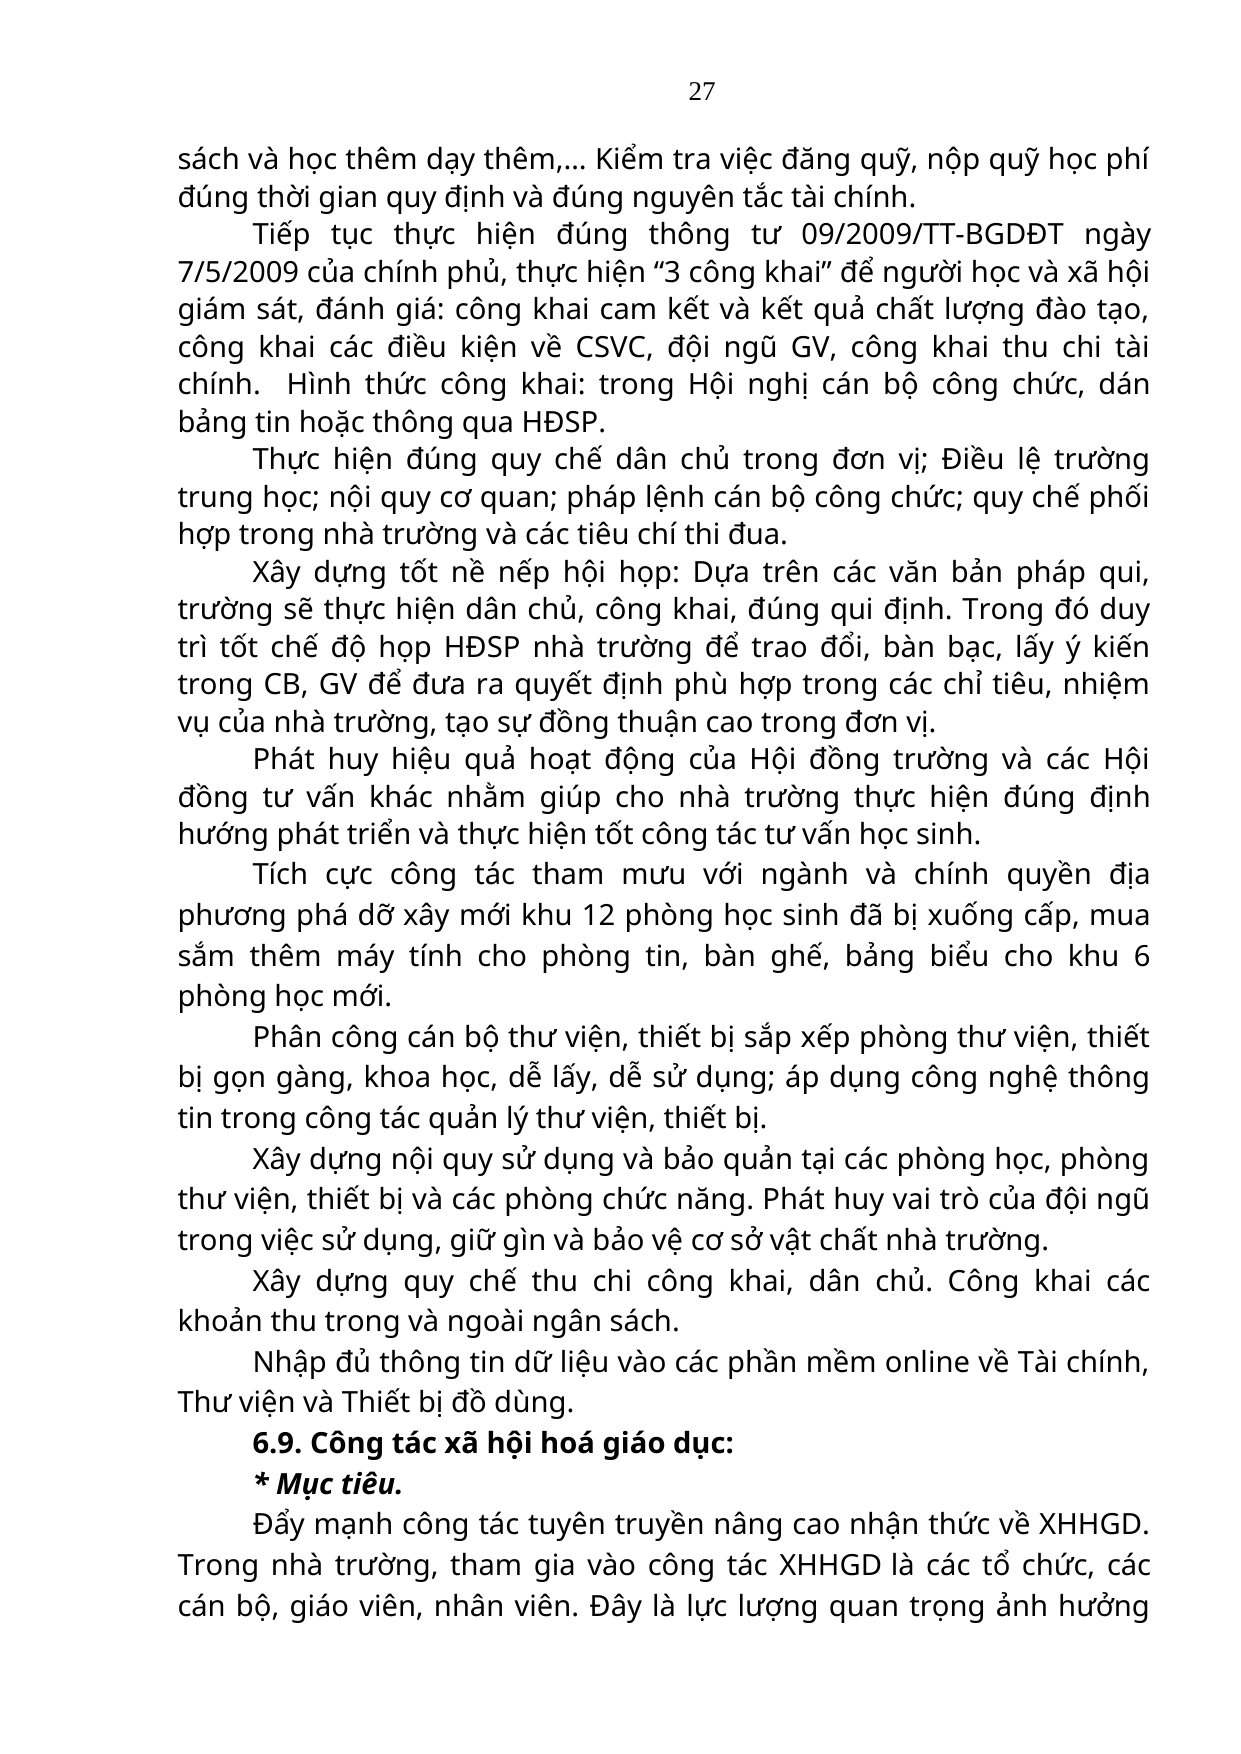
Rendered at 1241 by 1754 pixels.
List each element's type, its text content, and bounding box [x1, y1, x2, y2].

text Xây dựng quy chế thu chi công khai, dân chủ. Công khai các khoản thu trong và ngoài ngân sách. [177, 1258, 1152, 1340]
text Tiếp tục thực hiện đúng thông tư 09/2009/TT-BGDĐT ngày 7/5/2009 của chính phủ, thực hiện “3 công khai” để người học và xã hội giám sát, đánh giá: công khai cam kết và kết quả chất lượng đào tạo, công khai các điều kiện về CSVC, đội ngũ GV, công khai thu chi tài chính. Hình thức công khai: trong Hội nghị cán bộ công chức, dán bảng tin hoặc thông qua HĐSP. [177, 215, 1152, 440]
text Xây dựng nội quy sử dụng và bảo quản tại các phòng học, phòng thư viện, thiết bị và các phòng chức năng. Phát huy vai trò của đội ngũ trong việc sử dụng, giữ gìn và bảo vệ cơ sở vật chất nhà trường. [177, 1137, 1152, 1258]
text Tích cực công tác tham mưu với ngành và chính quyền địa phương phá dỡ xây mới khu 12 phòng học sinh đã bị xuống cấp, mua sắm thêm máy tính cho phòng tin, bàn ghế, bảng biểu cho khu 6 phòng học mới. [177, 852, 1152, 1015]
text 6.9. Công tác xã hội hoá giáo dục: [177, 1421, 1152, 1462]
text Nhập đủ thông tin dữ liệu vào các phần mềm online về Tài chính, Thư viện và Thiết bị đồ dùng. [177, 1340, 1152, 1421]
text * Mục tiêu. [177, 1462, 1152, 1502]
text Xây dựng tốt nề nếp hội họp: Dựa trên các văn bản pháp qui, trường sẽ thực hiện dân chủ, công khai, đúng qui định. Trong đó duy trì tốt chế độ họp HĐSP nhà trường để trao đổi, bàn bạc, lấy ý kiến trong CB, GV để đưa ra quyết định phù hợp trong các chỉ tiêu, nhiệm vụ của nhà trường, tạo sự đồng thuận cao trong đơn vị. [177, 552, 1152, 740]
text Phân công cán bộ thư viện, thiết bị sắp xếp phòng thư viện, thiết bị gọn gàng, khoa học, dễ lấy, dễ sử dụng; áp dụng công nghệ thông tin trong công tác quản lý thư viện, thiết bị. [177, 1015, 1152, 1137]
text Phát huy hiệu quả hoạt động của Hội đồng trường và các Hội đồng tư vấn khác nhằm giúp cho nhà trường thực hiện đúng định hướng phát triển và thực hiện tốt công tác tư vấn học sinh. [177, 740, 1152, 852]
text Thực hiện đúng quy chế dân chủ trong đơn vị; Điều lệ trường trung học; nội quy cơ quan; pháp lệnh cán bộ công chức; quy chế phối hợp trong nhà trường và các tiêu chí thi đua. [177, 440, 1152, 552]
